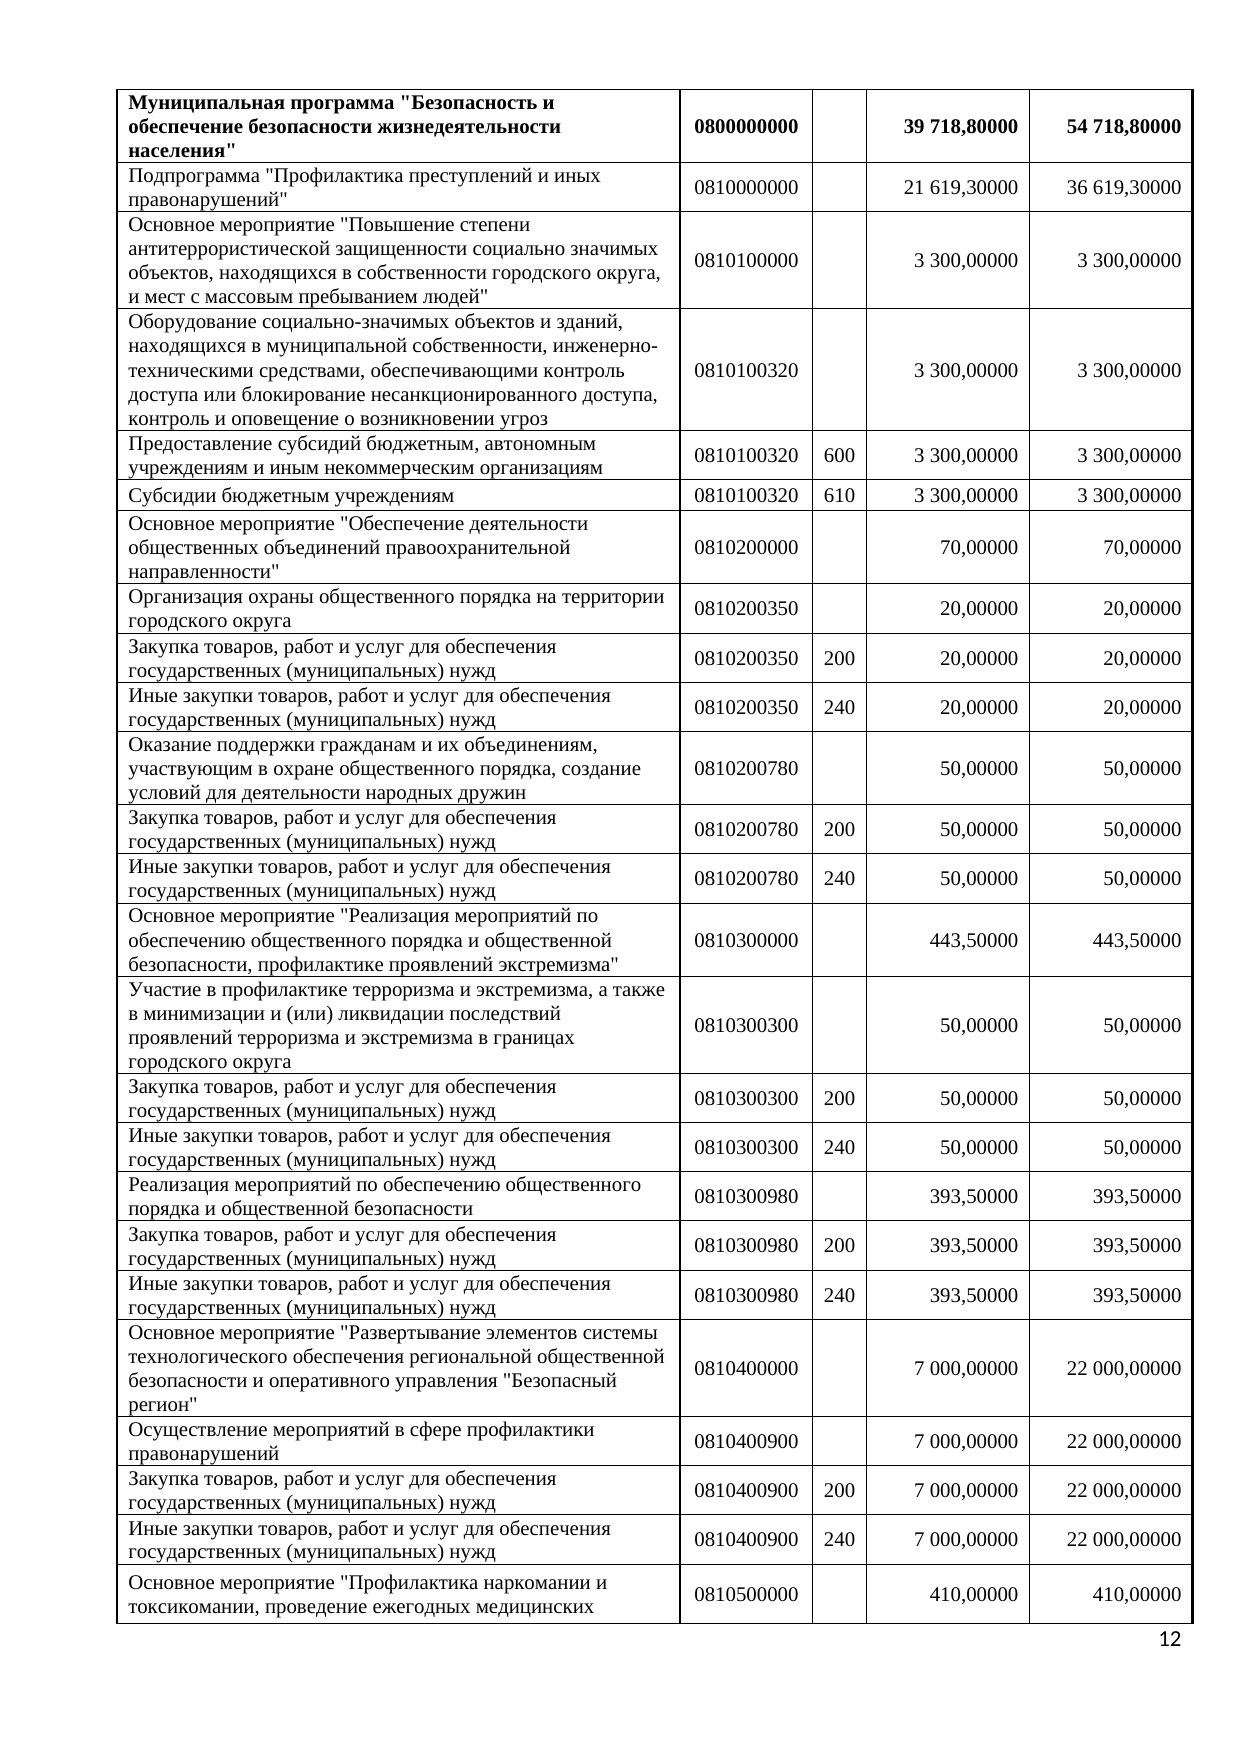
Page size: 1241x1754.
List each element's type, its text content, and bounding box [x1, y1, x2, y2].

table_cell [813, 511, 866, 583]
table_cell 22 000,00000 [1030, 1515, 1191, 1563]
table_cell [813, 309, 866, 430]
table_cell 50,00000 [867, 805, 1029, 853]
table_cell 0810200780 [681, 805, 812, 853]
table_cell 50,00000 [1030, 854, 1191, 902]
table_cell 22 000,00000 [1030, 1320, 1191, 1416]
table_cell 22 000,00000 [1030, 1466, 1191, 1514]
table_cell 0810400900 [681, 1417, 812, 1465]
table_cell 0810300000 [681, 904, 812, 976]
table_cell 3 300,00000 [867, 309, 1029, 430]
table_cell Осуществление мероприятий в сфере профилактики правонарушений [118, 1417, 679, 1465]
table_cell 21 619,30000 [867, 163, 1029, 211]
table_cell [813, 1417, 866, 1465]
table_cell 7 000,00000 [867, 1417, 1029, 1465]
table_cell 0810400000 [681, 1320, 812, 1416]
table_cell [813, 732, 866, 804]
table_cell Субсидии бюджетным учреждениям [118, 480, 679, 510]
table_cell 0810100320 [681, 309, 812, 430]
table_cell [813, 904, 866, 976]
table_cell Основное мероприятие "Развертывание элементов системы технологического обеспечения региональной общественной безопасности и оперативного управления "Безопасный регион" [118, 1320, 679, 1416]
table_cell [813, 1172, 866, 1220]
table_cell [813, 977, 866, 1073]
table_cell [813, 163, 866, 211]
table_cell 20,00000 [867, 683, 1029, 731]
table_cell 393,50000 [1030, 1221, 1191, 1269]
table_cell 0810300300 [681, 1123, 812, 1171]
table_cell 240 [813, 854, 866, 902]
table_cell 7 000,00000 [867, 1320, 1029, 1416]
table_cell 20,00000 [1030, 584, 1191, 632]
table_cell 0810200780 [681, 854, 812, 902]
table_cell 0810300980 [681, 1271, 812, 1319]
table_cell 443,50000 [1030, 904, 1191, 976]
table_cell 0810100320 [681, 431, 812, 479]
table_cell Иные закупки товаров, работ и услуг для обеспечения государственных (муниципальных) нужд [118, 683, 679, 731]
table_cell [813, 1565, 866, 1623]
table_cell [813, 212, 866, 308]
table_cell 393,50000 [1030, 1271, 1191, 1319]
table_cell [118, 1565, 679, 1623]
table_cell 0810300980 [681, 1172, 812, 1220]
table_cell 7 000,00000 [867, 1466, 1029, 1514]
table_cell 39 718,80000 [867, 90, 1029, 162]
table_cell 393,50000 [867, 1271, 1029, 1319]
table_cell 0810300300 [681, 1074, 812, 1122]
table_cell 410,00000 [867, 1565, 1029, 1623]
table_cell Организация охраны общественного порядка на территории городского округа [118, 584, 679, 632]
table_cell [813, 90, 866, 162]
table_cell Оборудование социально-значимых объектов и зданий, находящихся в муниципальной собственности, инженерно-техническими средствами, обеспечивающими контроль доступа или блокирование несанкционированного доступа, контроль и оповещение о возникновении угроз [118, 309, 679, 430]
table_cell 20,00000 [1030, 683, 1191, 731]
table_cell 50,00000 [867, 1074, 1029, 1122]
table_cell 0810100000 [681, 212, 812, 308]
table_cell Закупка товаров, работ и услуг для обеспечения государственных (муниципальных) нужд [118, 1221, 679, 1269]
table_cell Иные закупки товаров, работ и услуг для обеспечения государственных (муниципальных) нужд [118, 854, 679, 902]
table_cell 22 000,00000 [1030, 1417, 1191, 1465]
table_cell Закупка товаров, работ и услуг для обеспечения государственных (муниципальных) нужд [118, 805, 679, 853]
table_cell Основное мероприятие "Обеспечение деятельности общественных объединений правоохранительной направленности" [118, 511, 679, 583]
table_cell 0810000000 [681, 163, 812, 211]
table_cell 70,00000 [867, 511, 1029, 583]
table_cell [813, 1320, 866, 1416]
table_cell Участие в профилактике терроризма и экстремизма, а также в минимизации и (или) ликвидации последствий проявлений терроризма и экстремизма в границах городского округа [118, 977, 679, 1073]
table_cell 240 [813, 683, 866, 731]
table_cell 50,00000 [1030, 977, 1191, 1073]
table_cell 3 300,00000 [1030, 480, 1191, 510]
table_cell Закупка товаров, работ и услуг для обеспечения государственных (муниципальных) нужд [118, 1074, 679, 1122]
table_cell Иные закупки товаров, работ и услуг для обеспечения государственных (муниципальных) нужд [118, 1123, 679, 1171]
table_cell 0810200000 [681, 511, 812, 583]
table_cell Оказание поддержки гражданам и их объединениям, участвующим в охране общественного порядка, создание условий для деятельности народных дружин [118, 732, 679, 804]
table_cell 20,00000 [867, 634, 1029, 682]
table_cell 0810300980 [681, 1221, 812, 1269]
table_cell 443,50000 [867, 904, 1029, 976]
table_cell 0810200350 [681, 683, 812, 731]
table_cell Основное мероприятие "Реализация мероприятий по обеспечению общественного порядка и общественной безопасности, профилактике проявлений экстремизма" [118, 904, 679, 976]
table_cell 3 300,00000 [1030, 309, 1191, 430]
table_cell 50,00000 [867, 854, 1029, 902]
table_cell 240 [813, 1271, 866, 1319]
table_cell Иные закупки товаров, работ и услуг для обеспечения государственных (муниципальных) нужд [118, 1515, 679, 1563]
table_cell 36 619,30000 [1030, 163, 1191, 211]
table_cell 0810200780 [681, 732, 812, 804]
table_cell 50,00000 [1030, 732, 1191, 804]
table_cell 0810100320 [681, 480, 812, 510]
table_cell Подпрограмма "Профилактика преступлений и иных правонарушений" [118, 163, 679, 211]
table_cell 3 300,00000 [867, 431, 1029, 479]
table_cell Муниципальная программа "Безопасность и обеспечение безопасности жизнедеятельности населения" [118, 90, 679, 162]
table_cell 50,00000 [1030, 805, 1191, 853]
table_cell 393,50000 [867, 1221, 1029, 1269]
table_cell Реализация мероприятий по обеспечению общественного порядка и общественной безопасности [118, 1172, 679, 1220]
table_cell 200 [813, 805, 866, 853]
table_cell 3 300,00000 [867, 480, 1029, 510]
table_cell 0810400900 [681, 1515, 812, 1563]
table_cell 70,00000 [1030, 511, 1191, 583]
table_cell 50,00000 [867, 732, 1029, 804]
table_cell 240 [813, 1515, 866, 1563]
table_cell 0810200350 [681, 634, 812, 682]
table_cell 20,00000 [1030, 634, 1191, 682]
table_cell 0800000000 [681, 90, 812, 162]
table_cell 50,00000 [1030, 1074, 1191, 1122]
table_cell Закупка товаров, работ и услуг для обеспечения государственных (муниципальных) нужд [118, 634, 679, 682]
table_cell 200 [813, 1221, 866, 1269]
table_cell 0810200350 [681, 584, 812, 632]
table_cell 200 [813, 1074, 866, 1122]
table_cell 200 [813, 1466, 866, 1514]
table_cell 50,00000 [1030, 1123, 1191, 1171]
table_cell 7 000,00000 [867, 1515, 1029, 1563]
table_cell 240 [813, 1123, 866, 1171]
table_cell 410,00000 [1030, 1565, 1191, 1623]
table_cell 3 300,00000 [1030, 212, 1191, 308]
table_cell 3 300,00000 [867, 212, 1029, 308]
table_cell 393,50000 [867, 1172, 1029, 1220]
table_cell 50,00000 [867, 977, 1029, 1073]
table_cell Иные закупки товаров, работ и услуг для обеспечения государственных (муниципальных) нужд [118, 1271, 679, 1319]
table_cell Основное мероприятие "Повышение степени антитеррористической защищенности социально значимых объектов, находящихся в собственности городского округа, и мест с массовым пребыванием людей" [118, 212, 679, 308]
table_cell 600 [813, 431, 866, 479]
table_cell 20,00000 [867, 584, 1029, 632]
table_cell 54 718,80000 [1030, 90, 1191, 162]
table_cell 50,00000 [867, 1123, 1029, 1171]
table_cell 610 [813, 480, 866, 510]
table_cell Закупка товаров, работ и услуг для обеспечения государственных (муниципальных) нужд [118, 1466, 679, 1514]
table_cell 200 [813, 634, 866, 682]
table_cell 0810400900 [681, 1466, 812, 1514]
table_cell 0810300300 [681, 977, 812, 1073]
table_cell 0810500000 [681, 1565, 812, 1623]
table_cell 393,50000 [1030, 1172, 1191, 1220]
table_cell Предоставление субсидий бюджетным, автономным учреждениям и иным некоммерческим организациям [118, 431, 679, 479]
table_cell 3 300,00000 [1030, 431, 1191, 479]
table_cell [813, 584, 866, 632]
